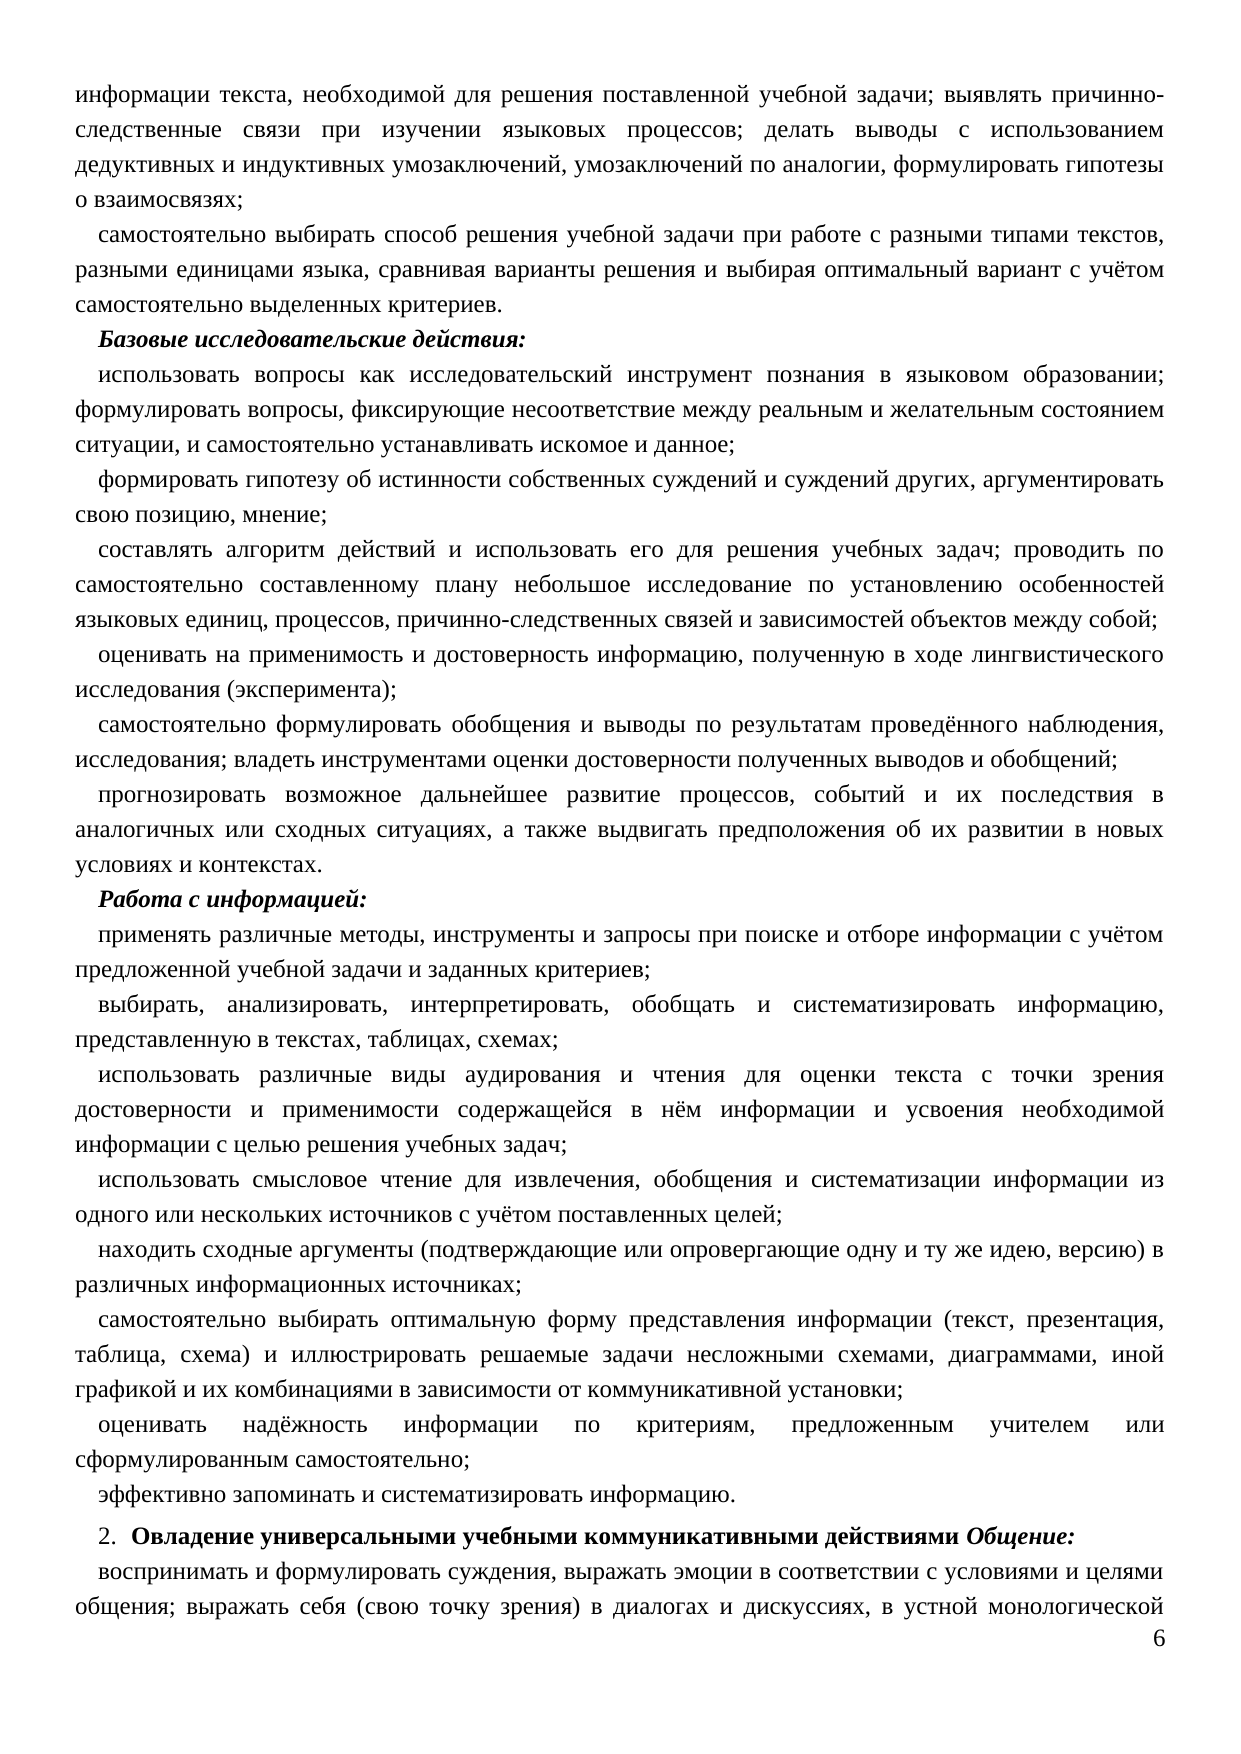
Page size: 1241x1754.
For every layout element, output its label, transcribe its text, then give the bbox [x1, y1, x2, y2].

text Базовые исследовательские действия: [75, 320, 1165, 355]
text самостоятельно формулировать обобщения и выводы по результатам проведённого наблюдения, исследования; владеть инструментами оценки достоверности полученных выводов и обобщений; [75, 705, 1165, 775]
text прогнозировать возможное дальнейшее развитие процессов, событий и их последствия в аналогичных или сходных ситуациях, а также выдвигать предположения об их развитии в новых условиях и контекстах. [75, 775, 1165, 880]
text находить сходные аргументы (подтверждающие или опровергающие одну и ту же идею, версию) в различных информационных источниках; [75, 1230, 1165, 1300]
text использовать вопросы как исследовательский инструмент познания в языковом образовании; формулировать вопросы, фиксирующие несоответствие между реальным и желательным состоянием ситуации, и самостоятельно устанавливать искомое и данное; [75, 355, 1165, 460]
text выбирать, анализировать, интерпретировать, обобщать и систематизировать информацию, представленную в текстах, таблицах, схемах; [75, 985, 1165, 1055]
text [75, 75, 1165, 215]
text использовать различные виды аудирования и чтения для оценки текста с точки зрения достоверности и применимости содержащейся в нём информации и усвоения необходимой информации с целью решения учебных задач; [75, 1055, 1165, 1160]
text оценивать надёжность информации по критериям, предложенным учителем или сформулированным самостоятельно; [75, 1405, 1165, 1475]
text Работа с информацией: [75, 880, 1165, 915]
text составлять алгоритм действий и использовать его для решения учебных задач; проводить по самостоятельно составленному плану небольшое исследование по установлению особенностей языковых единиц, процессов, причинно-следственных связей и зависимостей объектов между собой; [75, 530, 1165, 635]
list Овладение универсальными учебными коммуникативными действиями Общение: [98, 1516, 1165, 1551]
text применять различные методы, инструменты и запросы при поиске и отборе информации с учётом предложенной учебной задачи и заданных критериев; [75, 915, 1165, 985]
text оценивать на применимость и достоверность информацию, полученную в ходе лингвистического исследования (эксперимента); [75, 635, 1165, 705]
text самостоятельно выбирать оптимальную форму представления информации (текст, презентация, таблица, схема) и иллюстрировать решаемые задачи несложными схемами, диаграммами, иной графикой и их комбинациями в зависимости от коммуникативной установки; [75, 1300, 1165, 1405]
text формировать гипотезу об истинности собственных суждений и суждений других, аргументировать свою позицию, мнение; [75, 460, 1165, 530]
text самостоятельно выбирать способ решения учебной задачи при работе с разными типами текстов, разными единицами языка, сравнивая варианты решения и выбирая оптимальный вариант с учётом самостоятельно выделенных критериев. [75, 215, 1165, 320]
text использовать смысловое чтение для извлечения, обобщения и систематизации информации из одного или нескольких источников с учётом поставленных целей; [75, 1160, 1165, 1230]
text эффективно запоминать и систематизировать информацию. [75, 1475, 1165, 1510]
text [75, 1551, 1165, 1621]
